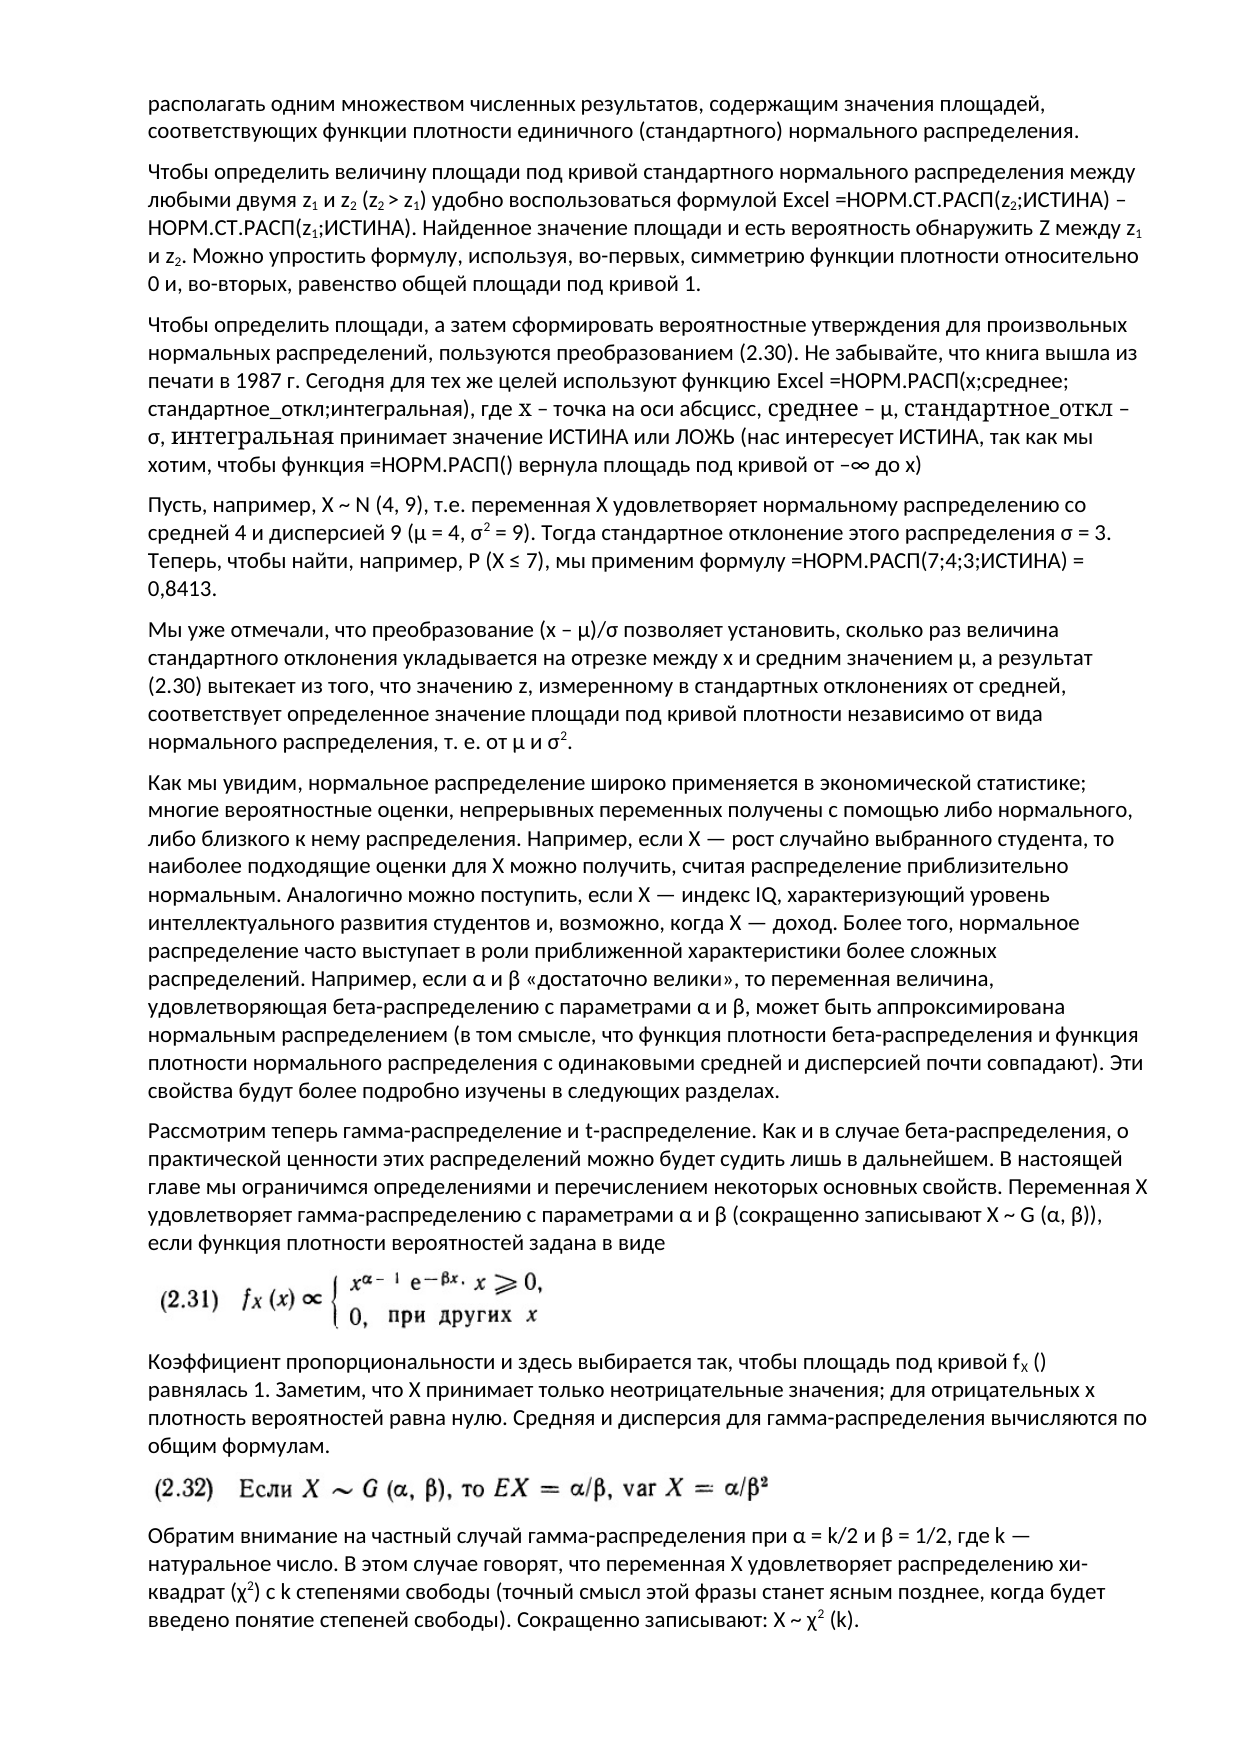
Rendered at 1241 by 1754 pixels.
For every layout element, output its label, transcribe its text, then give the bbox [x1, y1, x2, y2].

text Чтобы определить площади, а затем сформировать вероятностные утверждения для произвольных нормальных распределений, пользуются преобразованием (2.30). Не забывайте, что книга вышла из печати в 1987 г. Сегодня для тех же целей используют функцию Excel =НОРМ.РАСП(х;среднее; стандартное_откл;интегральная), где х – точка на оси абсцисс, среднее – μ, стандартное_откл – σ, интегральная принимает значение ИСТИНА или ЛОЖЬ (нас интересует ИСТИНА, так как мы хотим, чтобы функция =НОРМ.РАСП() вернула площадь под кривой от –∞ до х) [148, 310, 1152, 478]
text Мы уже отмечали, что преобразование (х – μ)/σ позволяет установить, сколько раз величина стандартного отклонения укладывается на отрезке между х и средним значением μ, а результат (2.30) вытекает из того, что значению z, измеренному в стандартных отклонениях от средней, соответствует определенное значение площади под кривой плотности независимо от вида нормального распределения, т. е. от μ и σ2. [148, 615, 1152, 755]
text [148, 89, 1152, 145]
text Пусть, например, X ~ N (4, 9), т.е. переменная X удовлетворяет нормальному распределению со средней 4 и дисперсией 9 (μ = 4, σ2 = 9). Тогда стандартное отклонение этого распределения σ = 3. Теперь, чтобы найти, например, Р (X ≤ 7), мы применим формулу =НОРМ.РАСП(7;4;3;ИСТИНА) = 0,8413. [148, 490, 1152, 602]
picture [147, 1268, 549, 1335]
text Как мы увидим, нормальное распределение широко применяется в экономической статистике; многие вероятностные оценки, непрерывных переменных получены с помощью либо нормального, либо близкого к нему распределения. Например, если X — рост случайно выбранного студента, то наиболее подходящие оценки для X можно получить, считая распределение приблизительно нормальным. Аналогично можно поступить, если X — индекс IQ, характеризующий уровень интеллектуального развития студентов и, возможно, когда X — доход. Более того, нормальное распределение часто выступает в роли приближенной характеристики более сложных распределений. Например, если α и β «достаточно велики», то переменная величина, удовлетворяющая бета-распределению с параметрами α и β, может быть аппроксимирована нормальным распределением (в том смысле, что функция плотности бета-распределения и функция плотности нормального распределения с одинаковыми средней и дисперсией почти совпадают). Эти свойства будут более подробно изучены в следующих разделах. [148, 768, 1152, 1104]
text Рассмотрим теперь гамма-распределение и t-распределение. Как и в случае бета-распределения, о практической ценности этих распределений можно будет судить лишь в дальнейшем. В настоящей главе мы ограничимся определениями и перечислением некоторых основных свойств. Переменная X удовлетворяет гамма-распределению с параметрами α и β (сокращенно записывают X ~ G (α, β)), если функция плотности вероятностей задана в виде [148, 1116, 1152, 1256]
text Коэффициент пропорциональности и здесь выбирается так, чтобы площадь под кривой fX () равнялась 1. Заметим, что X принимает только неотрицательные значения; для отрицательных х плотность вероятностей равна нулю. Средняя и дисперсия для гамма-распределения вычисляются по общим формулам. [148, 1347, 1152, 1459]
picture [147, 1472, 771, 1509]
text Обратим внимание на частный случай гамма-распределения при α = k/2 и β = 1/2, где k — натуральное число. В этом случае говорят, что переменная X удовлетворяет распределению хи-квадрат (χ2) с k степенями свободы (точный смысл этой фразы станет ясным позднее, когда будет введено понятие степеней свободы). Сокращенно записывают: X ~ χ2 (k). [148, 1521, 1152, 1633]
text Чтобы определить величину площади под кривой стандартного нормального распределения между любыми двумя z1 и z2 (z2 > z1) удобно воспользоваться формулой Excel =НОРМ.СТ.РАСП(z2;ИСТИНА) – НОРМ.СТ.РАСП(z1;ИСТИНА). Найденное значение площади и есть вероятность обнаружить Z между z1 и z2. Можно упростить формулу, используя, во-первых, симметрию функции плотности относительно 0 и, во-вторых, равенство общей площади под кривой 1. [148, 157, 1152, 297]
